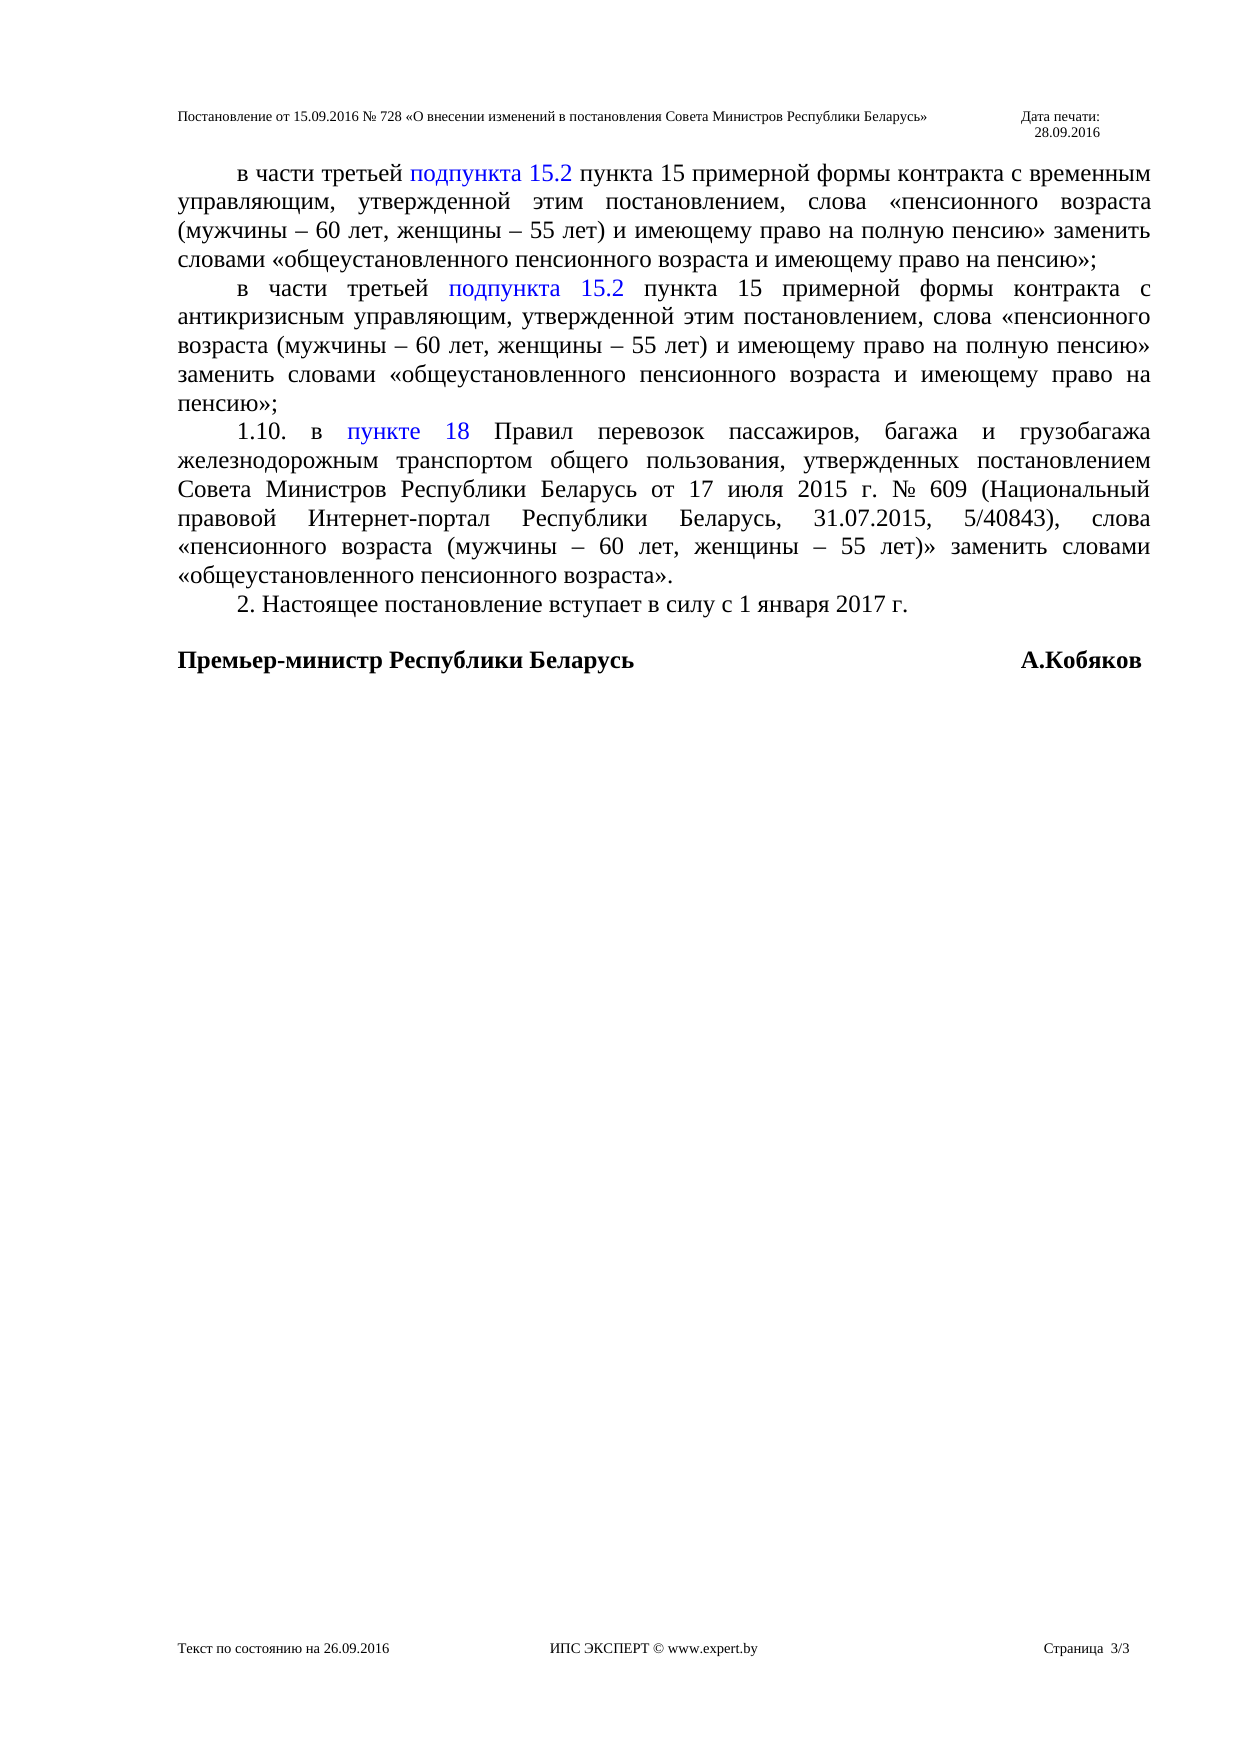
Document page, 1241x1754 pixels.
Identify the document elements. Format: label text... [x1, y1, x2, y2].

text 2. Настоящее постановление вступает в силу с 1 января 2017 г. [177, 589, 1152, 618]
table_header А.Кобяков [660, 646, 1142, 674]
text в части третьей подпункта 15.2 пункта 15 примерной формы контракта с временным управляющим, утвержденной этим постановлением, слова «пенсионного возраста (мужчины – 60 лет, женщины – 55 лет) и имеющему право на полную пенсию» заменить словами «общеустановленного пенсионного возраста и имеющему право на пенсию»; [177, 158, 1152, 273]
table_header Премьер-министр Республики Беларусь [177, 646, 659, 674]
text в части третьей подпункта 15.2 пункта 15 примерной формы контракта с антикризисным управляющим, утвержденной этим постановлением, слова «пенсионного возраста (мужчины – 60 лет, женщины – 55 лет) и имеющему право на полную пенсию» заменить словами «общеустановленного пенсионного возраста и имеющему право на пенсию»; [177, 273, 1152, 416]
text 1.10. в пункте 18 Правил перевозок пассажиров, багажа и грузобагажа железнодорожным транспортом общего пользования, утвержденных постановлением Совета Министров Республики Беларусь от 17 июля 2015 г. № 609 (Национальный правовой Интернет-портал Республики Беларусь, 31.07.2015, 5/40843), слова «пенсионного возраста (мужчины – 60 лет, женщины – 55 лет)» заменить словами «общеустановленного пенсионного возраста». [177, 416, 1152, 589]
